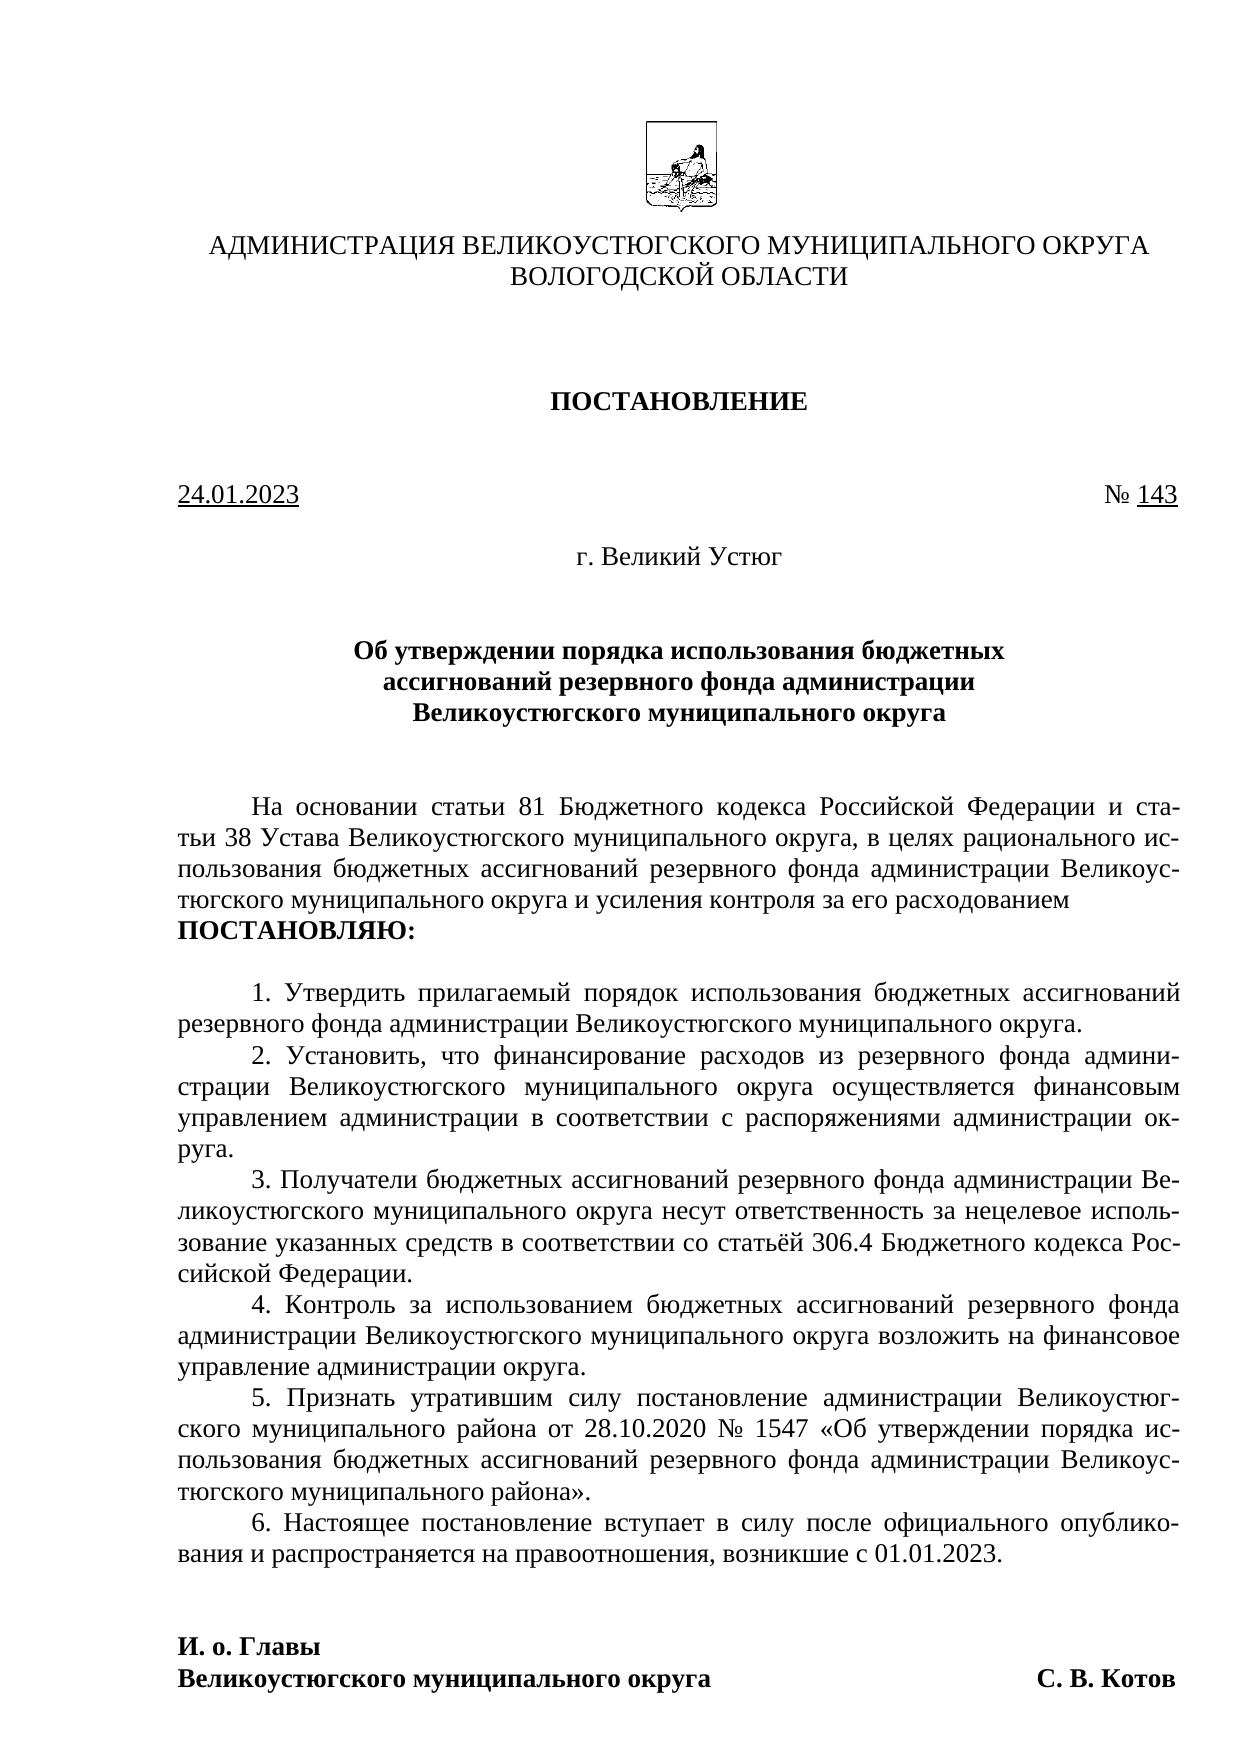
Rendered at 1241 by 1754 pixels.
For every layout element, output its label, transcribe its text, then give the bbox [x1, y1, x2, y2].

text г. Великий Устюг [177, 540, 1181, 571]
text АДМИНИСТРАЦИЯ ВЕЛИКОУСТЮГСКОГО МУНИЦИПАЛЬНОГО ОКРУГА [177, 229, 1181, 260]
text 24.01.2023 № 143 [177, 478, 1181, 509]
picture [640, 118, 719, 212]
text На основании статьи 81 Бюджетного кодекса Российской Федерации и ста- тьи 38 Устава Великоустюгского муниципального округа, в целях рационального ис-пользования бюджетных ассигнований резервного фонда администрации Великоус-тюгского муниципального округа и усиления контроля за его расходованием [177, 789, 1181, 914]
text Великоустюгского муниципального округа [177, 696, 1181, 727]
text 4. Контроль за использованием бюджетных ассигнований резервного фонда администрации Великоустюгского муниципального округа возложить на финансовое управление администрации округа. [177, 1288, 1181, 1381]
text ПОСТАНОВЛЯЮ: [177, 914, 1181, 945]
text Об утверждении порядка использования бюджетных [177, 634, 1181, 665]
text ассигнований резервного фонда администрации [177, 665, 1181, 696]
text 1. Утвердить прилагаемый порядок использования бюджетных ассигнований резервного фонда администрации Великоустюгского муниципального округа. [177, 976, 1181, 1039]
text 6. Настоящее постановление вступает в силу после официального опублико-вания и распространяется на правоотношения, возникшие с 01.01.2023. [177, 1506, 1181, 1568]
text И. о. Главы [177, 1631, 1181, 1662]
text 2. Установить, что финансирование расходов из резервного фонда админи-страции Великоустюгского муниципального округа осуществляется финансовым управлением администрации в соответствии с распоряжениями администрации ок-руга. [177, 1039, 1181, 1163]
text ПОСТАНОВЛЕНИЕ [177, 384, 1181, 416]
text Великоустюгского муниципального округа С. В. Котов [177, 1662, 1181, 1693]
text 5. Признать утратившим силу постановление администрации Великоустюг-ского муниципального района от 28.10.2020 № 1547 «Об утверждении порядка ис-пользования бюджетных ассигнований резервного фонда администрации Великоус-тюгского муниципального района». [177, 1381, 1181, 1506]
text 3. Получатели бюджетных ассигнований резервного фонда администрации Ве-ликоустюгского муниципального округа несут ответственность за нецелевое исполь-зование указанных средств в соответствии со статьёй 306.4 Бюджетного кодекса Рос-сийской Федерации. [177, 1163, 1181, 1288]
text ВОЛОГОДСКОЙ ОБЛАСТИ [177, 260, 1181, 291]
